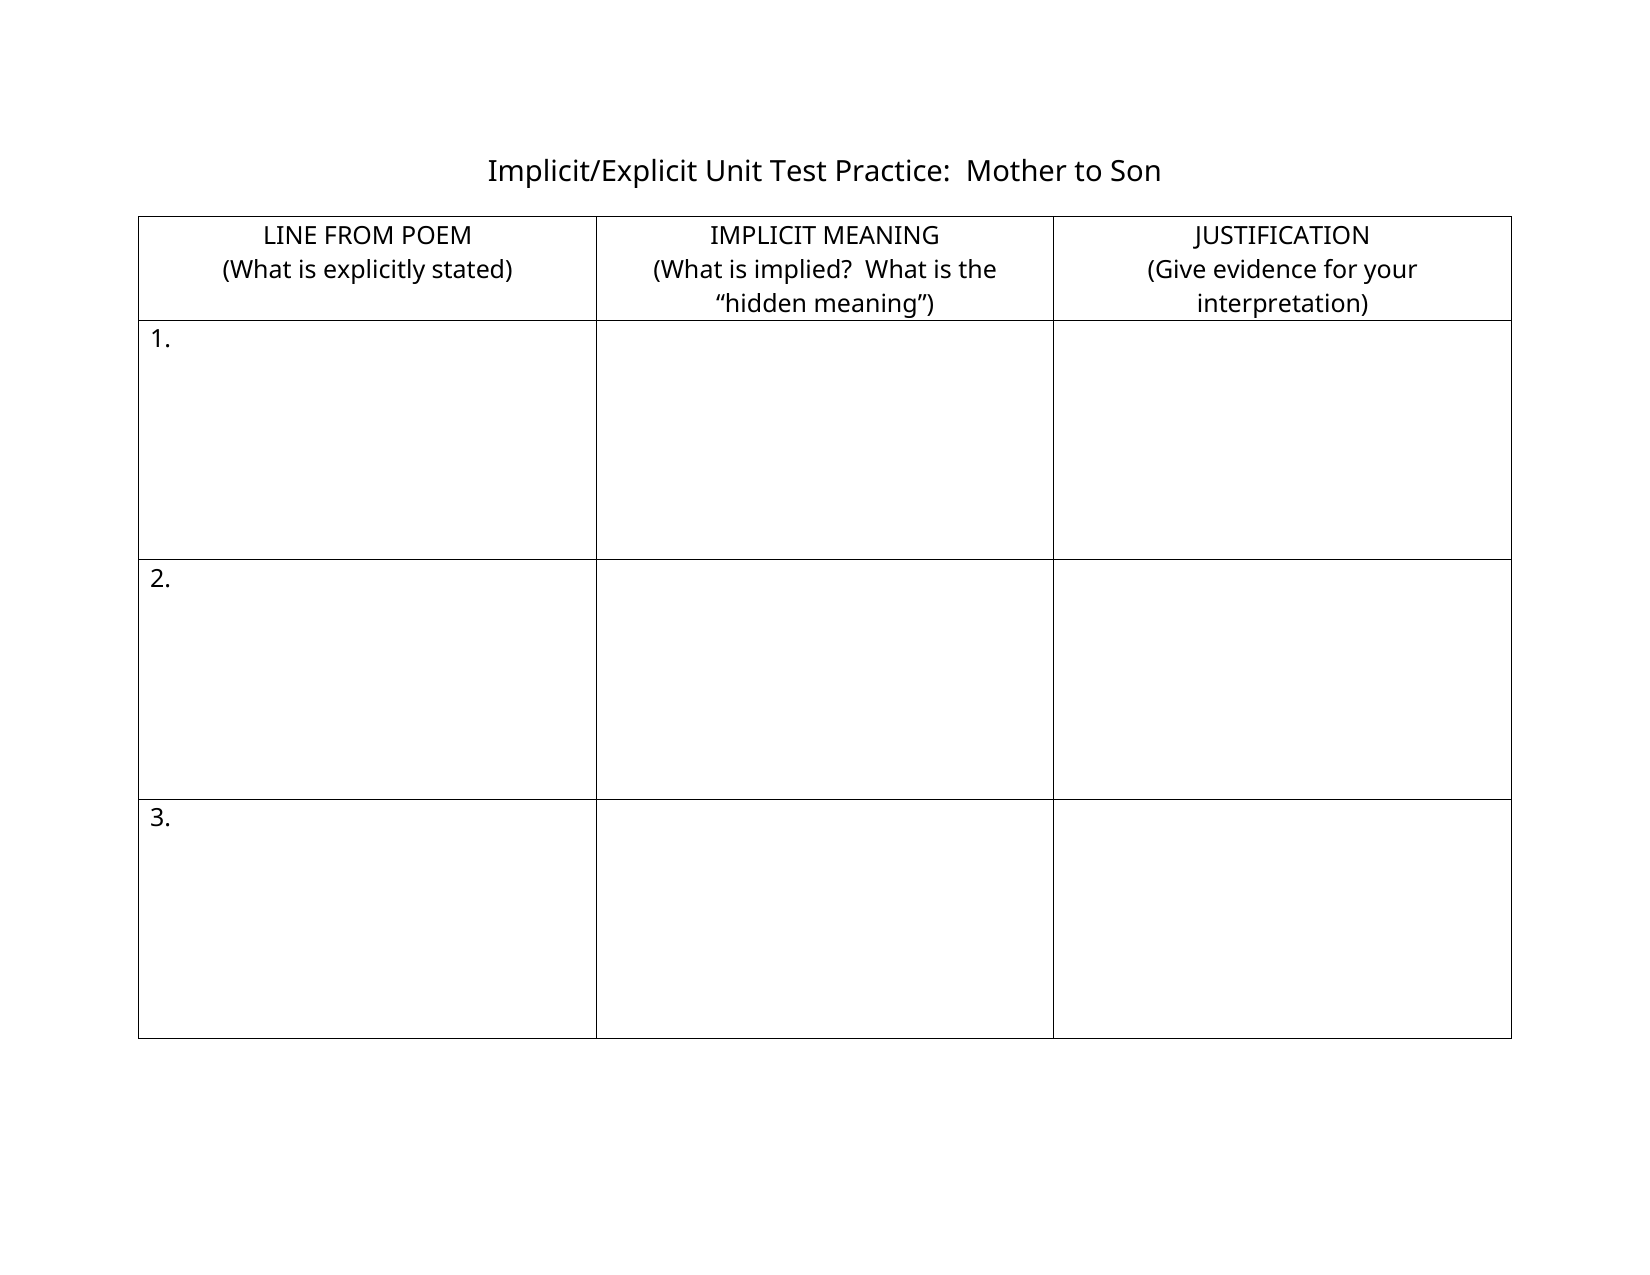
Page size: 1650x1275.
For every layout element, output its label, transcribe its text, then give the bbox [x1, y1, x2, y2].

table_cell [1054, 321, 1511, 559]
table_cell 3. [139, 800, 596, 1038]
table_cell [1054, 800, 1511, 1038]
table_cell [1054, 560, 1511, 799]
table_cell 1. [139, 321, 596, 559]
table_header IMPLICIT MEANING (What is implied? What is the “hidden meaning”) [597, 217, 1053, 320]
table_header JUSTIFICATION (Give evidence for your interpretation) [1054, 217, 1511, 320]
table_cell [597, 321, 1053, 559]
table_header LINE FROM POEM (What is explicitly stated) [139, 217, 596, 320]
table_cell [597, 800, 1053, 1038]
table_cell [597, 560, 1053, 799]
text Implicit/Explicit Unit Test Practice: Mother to Son [150, 150, 1500, 190]
table_cell 2. [139, 560, 596, 799]
